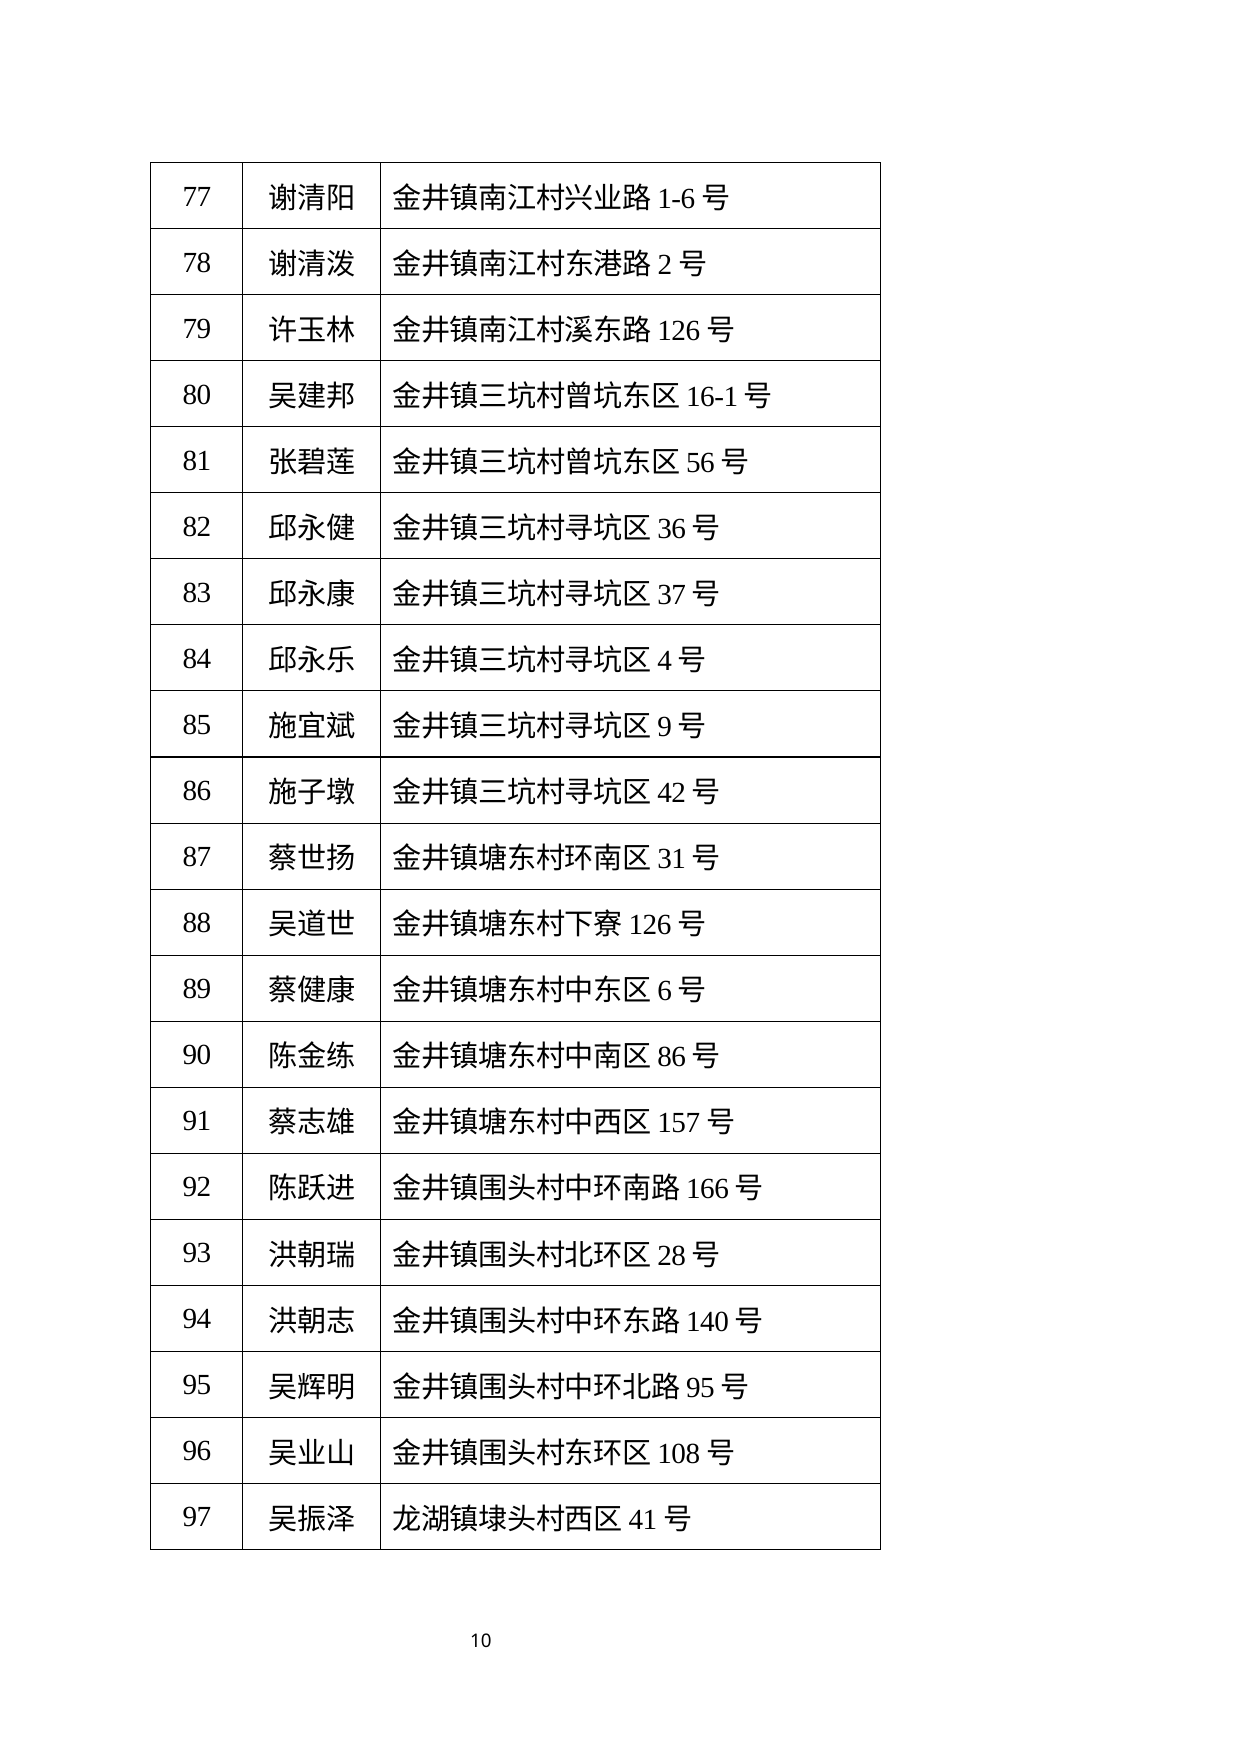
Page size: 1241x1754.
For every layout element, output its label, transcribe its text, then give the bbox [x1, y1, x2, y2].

table_cell 洪朝瑞 [243, 1220, 380, 1285]
table_cell 金井镇围头村中环东路140号 [381, 1286, 880, 1351]
table_cell 张碧莲 [243, 427, 380, 492]
table_cell 金井镇围头村北环区28号 [381, 1220, 880, 1285]
table_cell 吴建邦 [243, 361, 380, 426]
table_cell 蔡世扬 [243, 824, 380, 888]
table_cell 吴辉明 [243, 1352, 380, 1417]
table_cell 吴振泽 [243, 1484, 380, 1549]
table_cell 施子墩 [243, 758, 380, 822]
table_cell 86 [151, 758, 242, 822]
table_cell 金井镇围头村中环北路95号 [381, 1352, 880, 1417]
table_cell 金井镇塘东村中东区6号 [381, 956, 880, 1021]
table_cell 80 [151, 361, 242, 426]
table_cell 96 [151, 1418, 242, 1483]
table_cell 洪朝志 [243, 1286, 380, 1351]
table_cell 93 [151, 1220, 242, 1285]
table_cell 78 [151, 229, 242, 294]
table_cell 蔡健康 [243, 956, 380, 1021]
table_cell 吴业山 [243, 1418, 380, 1483]
table_cell 92 [151, 1154, 242, 1219]
table_cell 83 [151, 559, 242, 624]
table_cell 金井镇塘东村下寮126号 [381, 890, 880, 954]
table_cell 金井镇三坑村寻坑区36号 [381, 493, 880, 558]
table_cell 金井镇围头村东环区108号 [381, 1418, 880, 1483]
table_cell 金井镇南江村兴业路1-6号 [381, 163, 880, 228]
table_cell 谢清泼 [243, 229, 380, 294]
table_cell 陈跃进 [243, 1154, 380, 1219]
table_cell 金井镇南江村东港路2号 [381, 229, 880, 294]
table_cell 邱永健 [243, 493, 380, 558]
table_cell 许玉林 [243, 295, 380, 360]
table_cell 吴道世 [243, 890, 380, 954]
table_cell 87 [151, 824, 242, 888]
table_cell 金井镇三坑村寻坑区4号 [381, 625, 880, 690]
table_cell 金井镇塘东村环南区31号 [381, 824, 880, 888]
table_cell 金井镇南江村溪东路126号 [381, 295, 880, 360]
table_cell 77 [151, 163, 242, 228]
table_cell 金井镇三坑村寻坑区9号 [381, 691, 880, 756]
table_cell 金井镇三坑村寻坑区42号 [381, 758, 880, 822]
table_cell 施宜斌 [243, 691, 380, 756]
table_cell 陈金练 [243, 1022, 380, 1087]
table_cell 金井镇塘东村中西区157号 [381, 1088, 880, 1153]
table_cell 94 [151, 1286, 242, 1351]
table_cell 金井镇三坑村曾坑东区16-1号 [381, 361, 880, 426]
table_cell 金井镇三坑村寻坑区37号 [381, 559, 880, 624]
table_cell 84 [151, 625, 242, 690]
table_cell 蔡志雄 [243, 1088, 380, 1153]
table_cell 金井镇三坑村曾坑东区56号 [381, 427, 880, 492]
table_cell 龙湖镇埭头村西区41号 [381, 1484, 880, 1549]
table_cell 邱永乐 [243, 625, 380, 690]
table_cell 90 [151, 1022, 242, 1087]
table_cell 89 [151, 956, 242, 1021]
table_cell 金井镇围头村中环南路166号 [381, 1154, 880, 1219]
table_cell 85 [151, 691, 242, 756]
table_cell 95 [151, 1352, 242, 1417]
table_cell 79 [151, 295, 242, 360]
table_cell 81 [151, 427, 242, 492]
table_cell 金井镇塘东村中南区86号 [381, 1022, 880, 1087]
table_cell 邱永康 [243, 559, 380, 624]
table_cell 82 [151, 493, 242, 558]
table_cell 91 [151, 1088, 242, 1153]
table_cell 88 [151, 890, 242, 954]
table_cell 谢清阳 [243, 163, 380, 228]
table_cell 97 [151, 1484, 242, 1549]
